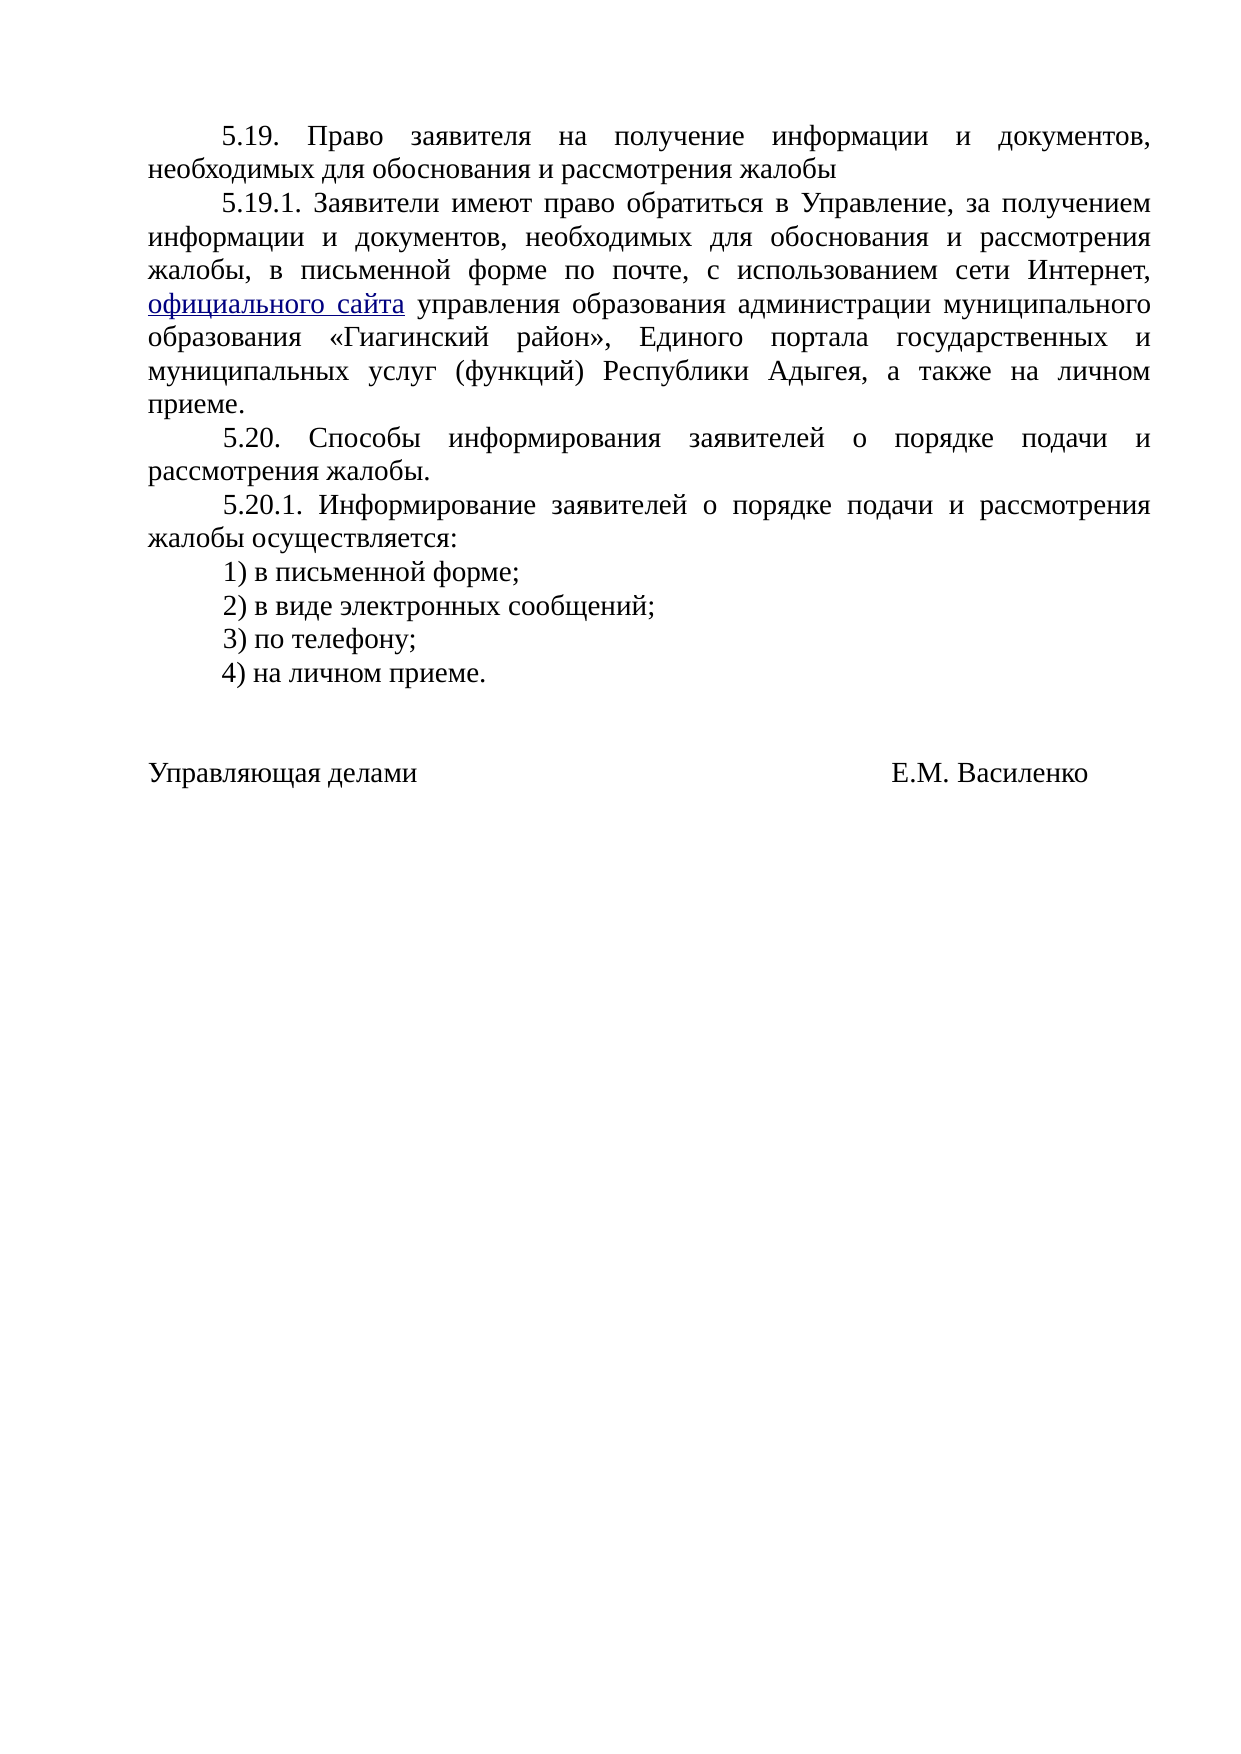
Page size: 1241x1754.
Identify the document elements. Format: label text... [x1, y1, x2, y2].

text 2) в виде электронных сообщений; [148, 588, 1152, 621]
text 5.20.1. Информирование заявителей о порядке подачи и рассмотрения жалобы осуществляется: [148, 487, 1152, 554]
text 3) по телефону; [148, 621, 1152, 655]
text 5.19.1. Заявители имеют право обратиться в Управление, за получением информации и документов, необходимых для обоснования и рассмотрения жалобы, в письменной форме по почте, с использованием сети Интернет, официального сайта управления образования администрации муниципального образования «Гиагинский район», Единого портала государственных и муниципальных услуг (функций) Республики Адыгея, а также на личном приеме. [148, 185, 1152, 420]
text 4) на личном приеме. [148, 655, 1152, 688]
text 1) в письменной форме; [148, 554, 1152, 588]
text Управляющая делами Е.М. Василенко [148, 755, 1152, 789]
text 5.20. Способы информирования заявителей о порядке подачи и рассмотрения жалобы. [148, 420, 1152, 487]
text 5.19. Право заявителя на получение информации и документов, необходимых для обоснования и рассмотрения жалобы [148, 118, 1152, 185]
